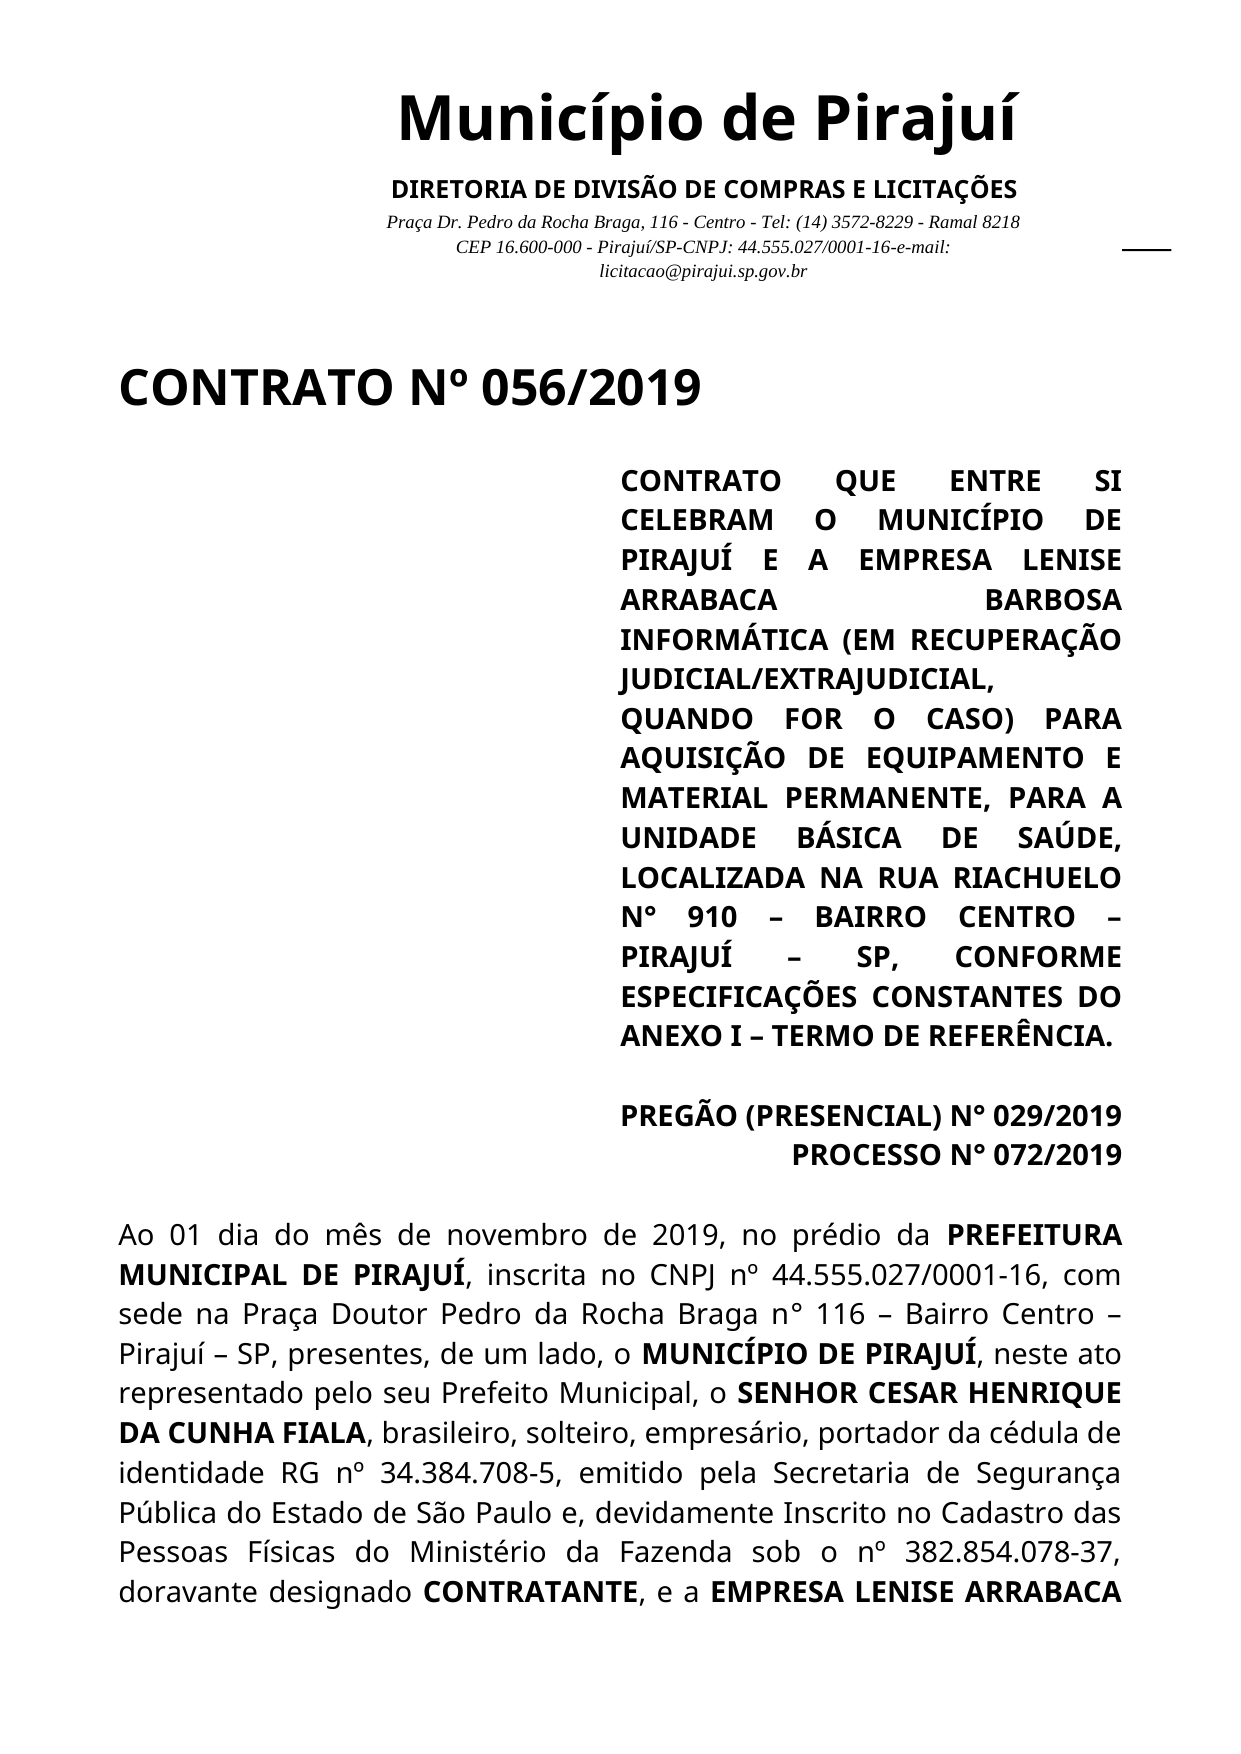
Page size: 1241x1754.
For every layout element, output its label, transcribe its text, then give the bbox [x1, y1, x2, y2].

text CONTRATO Nº 056/2019 [118, 352, 1057, 420]
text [118, 1214, 1122, 1611]
text PREGÃO (PRESENCIAL) N° 029/2019 [118, 1095, 1122, 1135]
text CONTRATO QUE ENTRE SI CELEBRAM O MUNICÍPIO DE PIRAJUÍ E A EMPRESA LENISE ARRABACA BARBOSA INFORMÁTICA (EM RECUPERAÇÃO JUDICIAL/EXTRAJUDICIAL, QUANDO FOR O CASO) PARA AQUISIÇÃO DE EQUIPAMENTO E MATERIAL PERMANENTE, PARA A UNIDADE BÁSICA DE SAÚDE, LOCALIZADA NA RUA RIACHUELO N° 910 – BAIRRO CENTRO – PIRAJUÍ – SP, CONFORME ESPECIFICAÇÕES CONSTANTES DO ANEXO I – TERMO DE REFERÊNCIA. [620, 460, 1122, 1055]
text PROCESSO N° 072/2019 [118, 1135, 1122, 1174]
